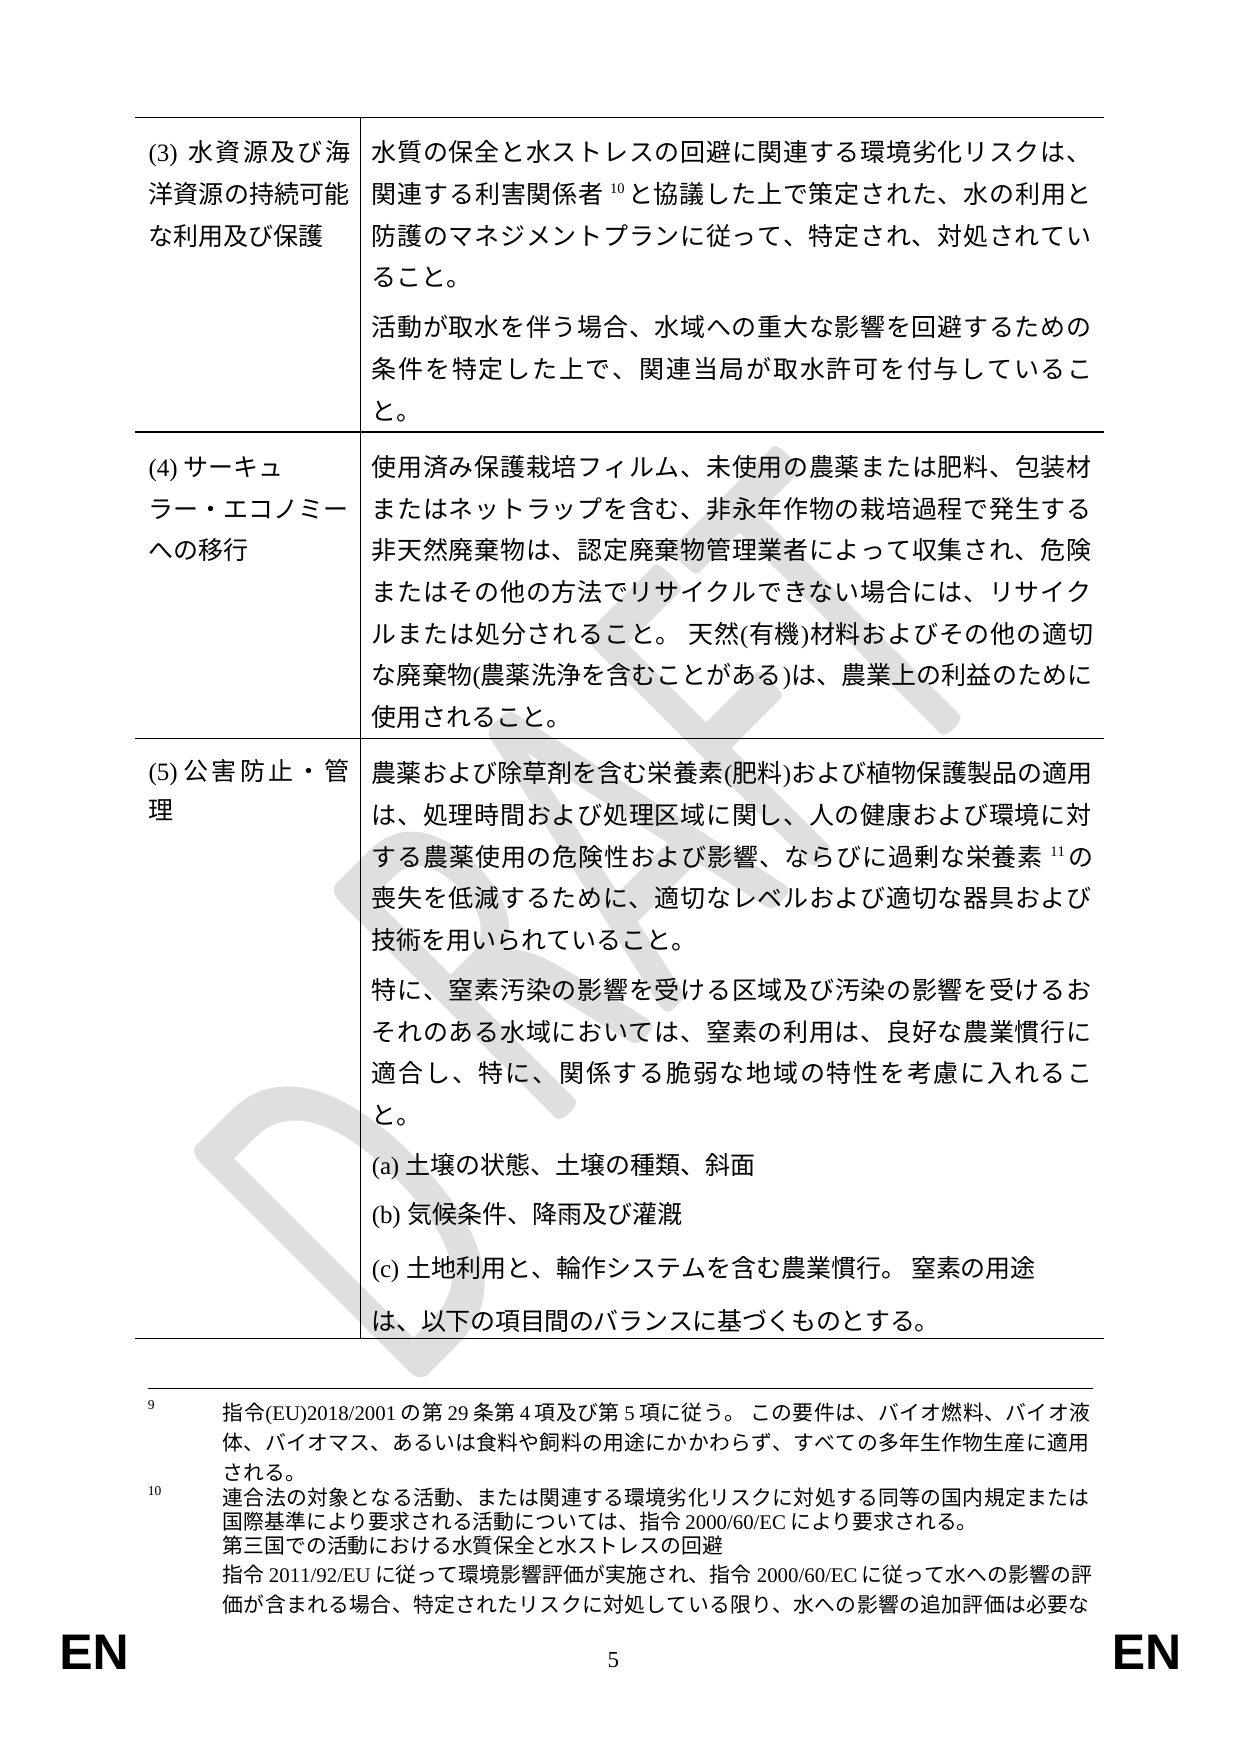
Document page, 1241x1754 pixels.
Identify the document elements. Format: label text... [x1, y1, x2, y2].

table_cell 農薬および除草剤を含む栄養素(肥料)および植物保護製品の適用は、処理時間および処理区域に関し、人の健康および環境に対する農薬使用の危険性および影響、ならびに過剰な栄養素11の喪失を低減するために、適切なレベルおよび適切な器具および技術を用いられていること。 特に、窒素汚染の影響を受ける区域及び汚染の影響を受けるおそれのある水域においては、窒素の利用は、良好な農業慣行に適合し、特に、関係する脆弱な地域の特性を考慮に入れること。 土壌の状態、土壌の種類、斜面 気候条件、降雨及び灌漑 土地利用と、輪作システムを含む農業慣行。 窒素の用途は、以下の項目間のバランスに基づくものとする。 [361, 739, 1104, 1338]
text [223, 1558, 1092, 1618]
table_header (3) 水資源及び海洋資源の持続可能な利用及び保護 [135, 118, 360, 431]
text 10 連合法の対象となる活動、または関連する環境劣化リスクに対処する同等の国内規定または国際基準により要求される活動については、指令2000/60/ECにより要求される。 [148, 1487, 1093, 1534]
table_cell (4) サーキュラー・エコノミーへの移行 [135, 433, 360, 738]
table_cell 使用済み保護栽培フィルム、未使用の農薬または肥料、包装材またはネットラップを含む、非永年作物の栽培過程で発生する非天然廃棄物は、認定廃棄物管理業者によって収集され、危険またはその他の方法でリサイクルできない場合には、リサイクルまたは処分されること。 天然(有機)材料およびその他の適切な廃棄物(農薬洗浄を含むことがある)は、農業上の利益のために使用されること。 [361, 433, 1104, 738]
table_header 水質の保全と水ストレスの回避に関連する環境劣化リスクは、関連する利害関係者10と協議した上で策定された、水の利用と防護のマネジメントプランに従って、特定され、対処されていること。 活動が取水を伴う場合、水域への重大な影響を回避するための条件を特定した上で、関連当局が取水許可を付与していること。 [361, 118, 1104, 431]
table_cell (5) 公害防止・管理 [135, 739, 360, 1338]
text 第三国での活動における水質保全と水ストレスの回避 [223, 1534, 1186, 1558]
text 9 指令(EU)2018/2001の第29条第4項及び第5項に従う。 この要件は、バイオ燃料、バイオ液体、バイオマス、あるいは食料や飼料の用途にかかわらず、すべての多年生作物生産に適用される。 [148, 1389, 1092, 1486]
